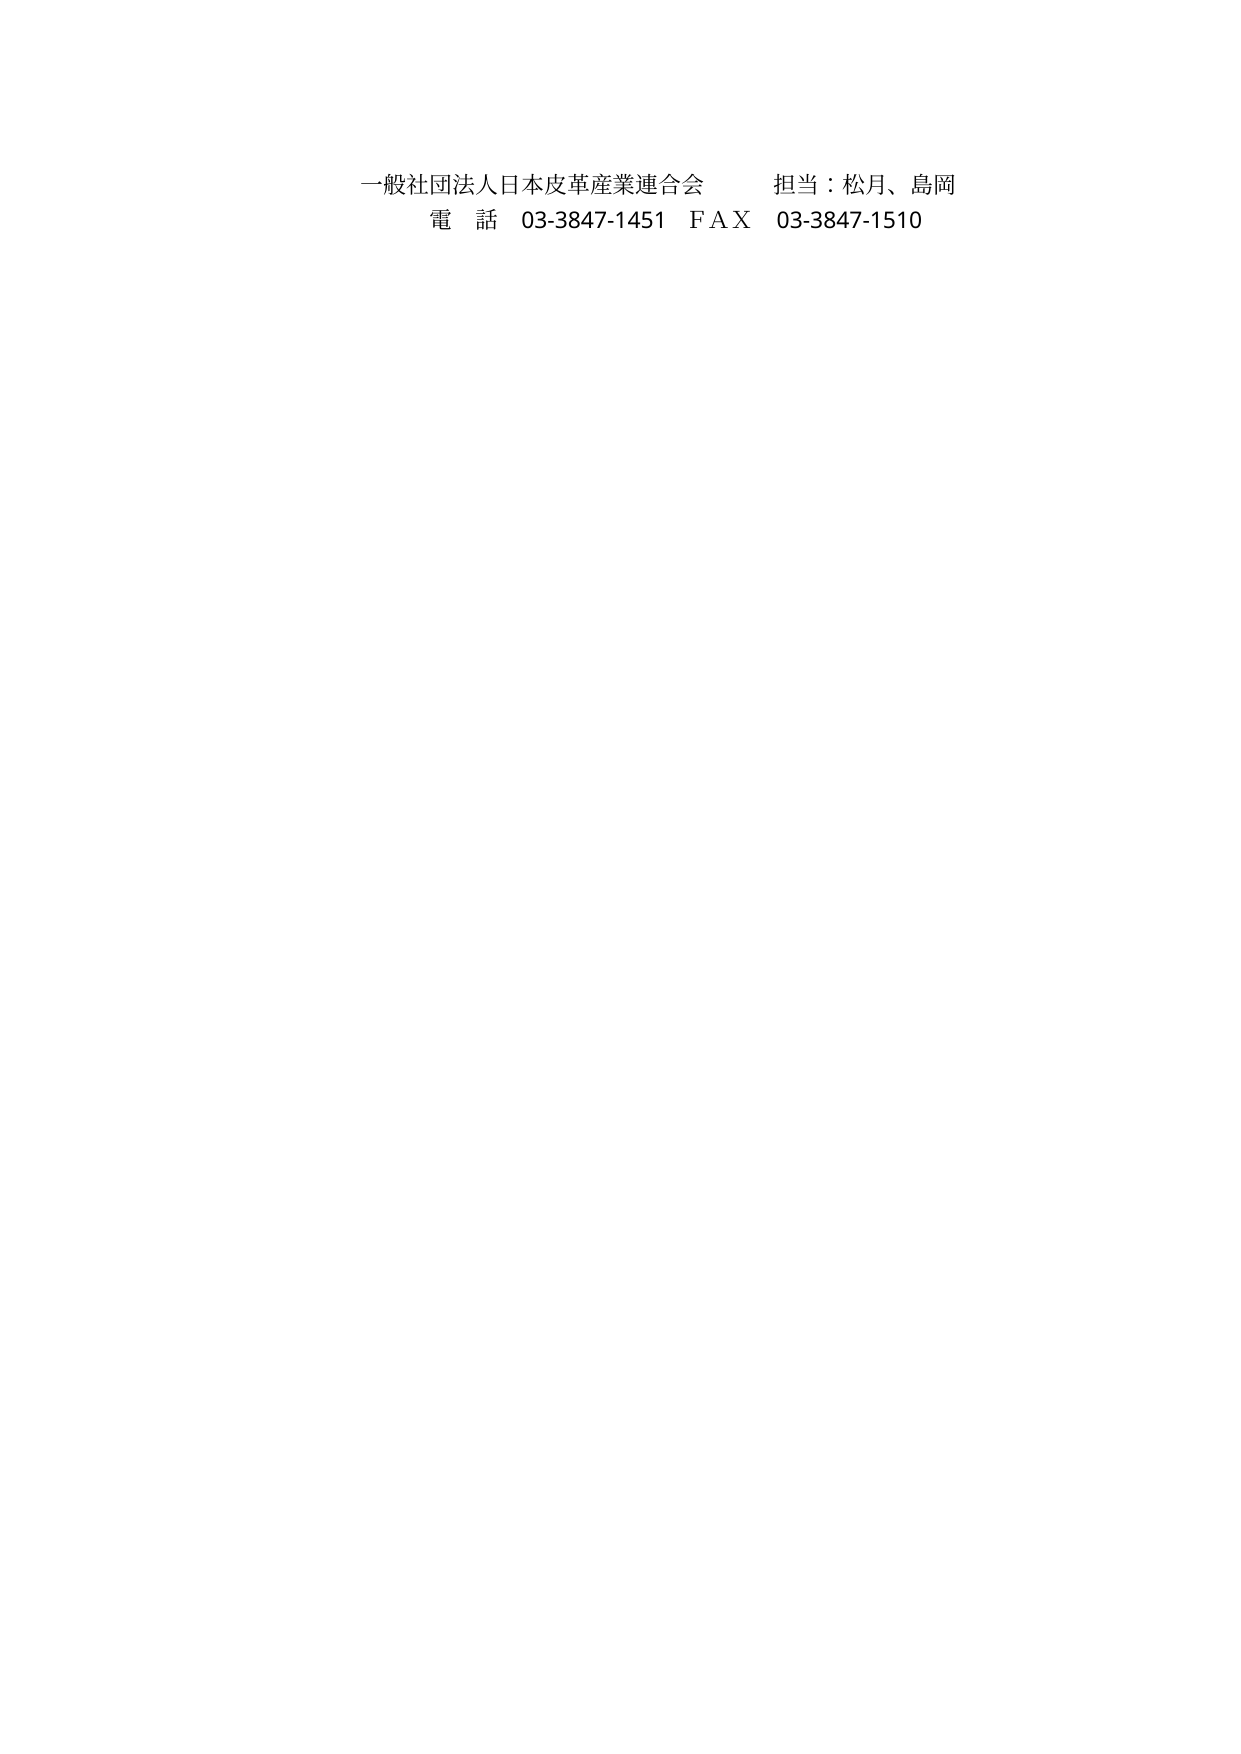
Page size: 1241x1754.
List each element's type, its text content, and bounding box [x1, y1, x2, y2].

text 電 話 03-3847-1451 ＦＡＸ 03-3847-1510 [177, 201, 1063, 237]
text 一般社団法人日本皮革産業連合会 担当：松月、島岡 [177, 166, 1063, 201]
